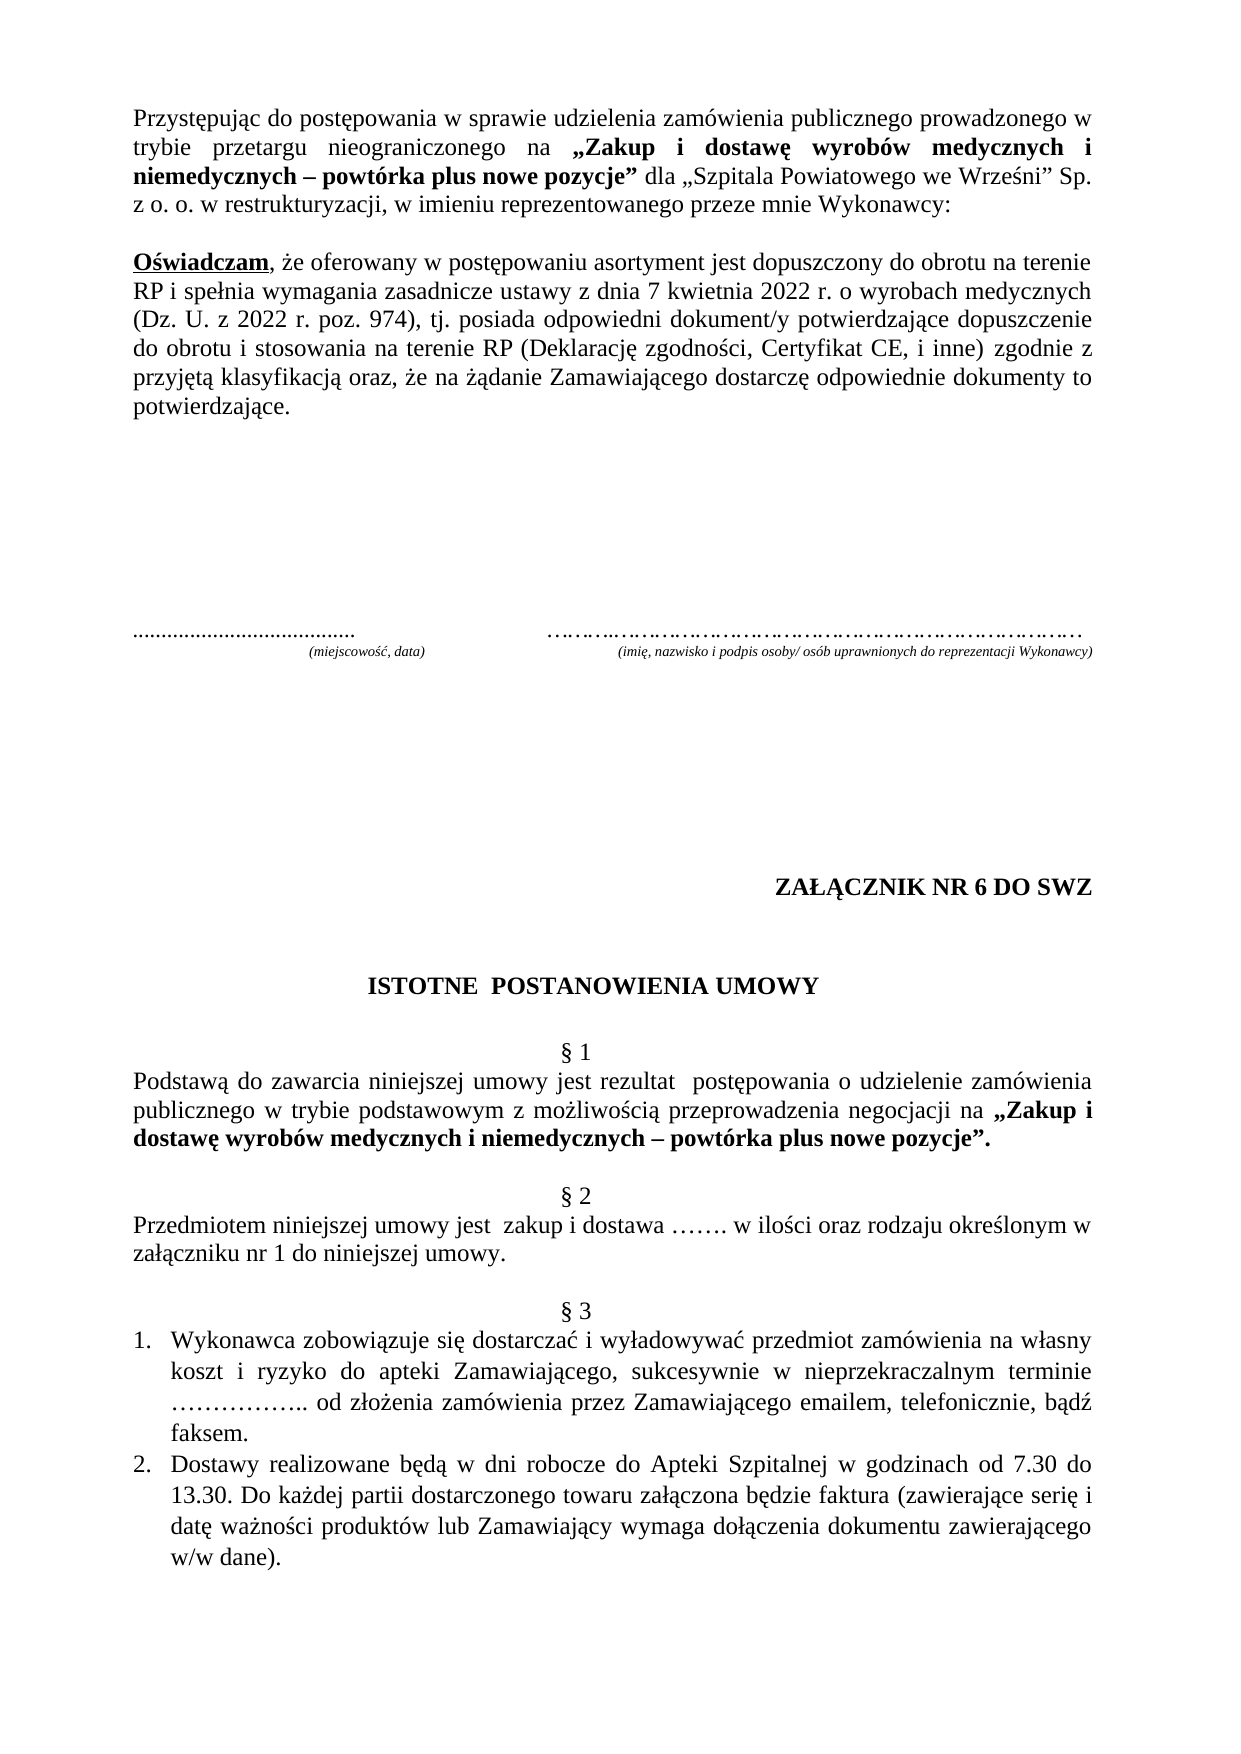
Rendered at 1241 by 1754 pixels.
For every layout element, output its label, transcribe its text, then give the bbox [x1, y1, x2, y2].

list Wykonawca zobowiązuje się dostarczać i wyładowywać przedmiot zamówienia na własny koszt i ryzyko do apteki Zamawiającego, sukcesywnie w nieprzekraczalnym terminie …………….. od złożenia zamówienia przez Zamawiającego emailem, telefonicznie, bądź faksem. [133, 1325, 1092, 1447]
text § 3 [59, 1296, 1092, 1325]
text ZAŁĄCZNIK NR 6 DO SWZ [59, 872, 1092, 901]
text (miejscowość, data) (imię, nazwisko i podpis osoby/ osób uprawnionych do reprezentacji Wykonawcy) [59, 642, 1092, 671]
text ISTOTNE POSTANOWIENIA UMOWY [59, 971, 1128, 1000]
text Przystępując do postępowania w sprawie udzielenia zamówienia publicznego prowadzonego w trybie przetargu nieograniczonego na „Zakup i dostawę wyrobów medycznych i niemedycznych – powtórka plus nowe pozycje” dla „Szpitala Powiatowego we Wrześni” Sp. z o. o. w restrukturyzacji, w imieniu reprezentowanego przeze mnie Wykonawcy: [133, 103, 1092, 218]
list Dostawy realizowane będą w dni robocze do Apteki Szpitalnej w godzinach od 7.30 do 13.30. Do każdej partii dostarczonego towaru załączona będzie faktura (zawierające serię i datę ważności produktów lub Zamawiający wymaga dołączenia dokumentu zawierającego w/w dane). [133, 1449, 1092, 1571]
text Podstawą do zawarcia niniejszej umowy jest rezultat postępowania o udzielenie zamówienia publicznego w trybie podstawowym z możliwością przeprowadzenia negocjacji na „Zakup i dostawę wyrobów medycznych i niemedycznych – powtórka plus nowe pozycje”. [133, 1066, 1092, 1152]
text Oświadczam, że oferowany w postępowaniu asortyment jest dopuszczony do obrotu na terenie RP i spełnia wymagania zasadnicze ustawy z dnia 7 kwietnia 2022 r. o wyrobach medycznych (Dz. U. z 2022 r. poz. 974), tj. posiada odpowiedni dokument/y potwierdzające dopuszczenie do obrotu i stosowania na terenie RP (Deklarację zgodności, Certyfikat CE, i inne) zgodnie z przyjętą klasyfikacją oraz, że na żądanie Zamawiającego dostarczę odpowiednie dokumenty to potwierdzające. [133, 247, 1092, 419]
text Przedmiotem niniejszej umowy jest zakup i dostawa ……. w ilości oraz rodzaju określonym w załączniku nr 1 do niniejszej umowy. [133, 1210, 1092, 1267]
text § 2 [59, 1181, 1092, 1210]
text ....................................... ……….…………………………………………………………… [59, 616, 1092, 642]
text § 1 [59, 1037, 1092, 1066]
